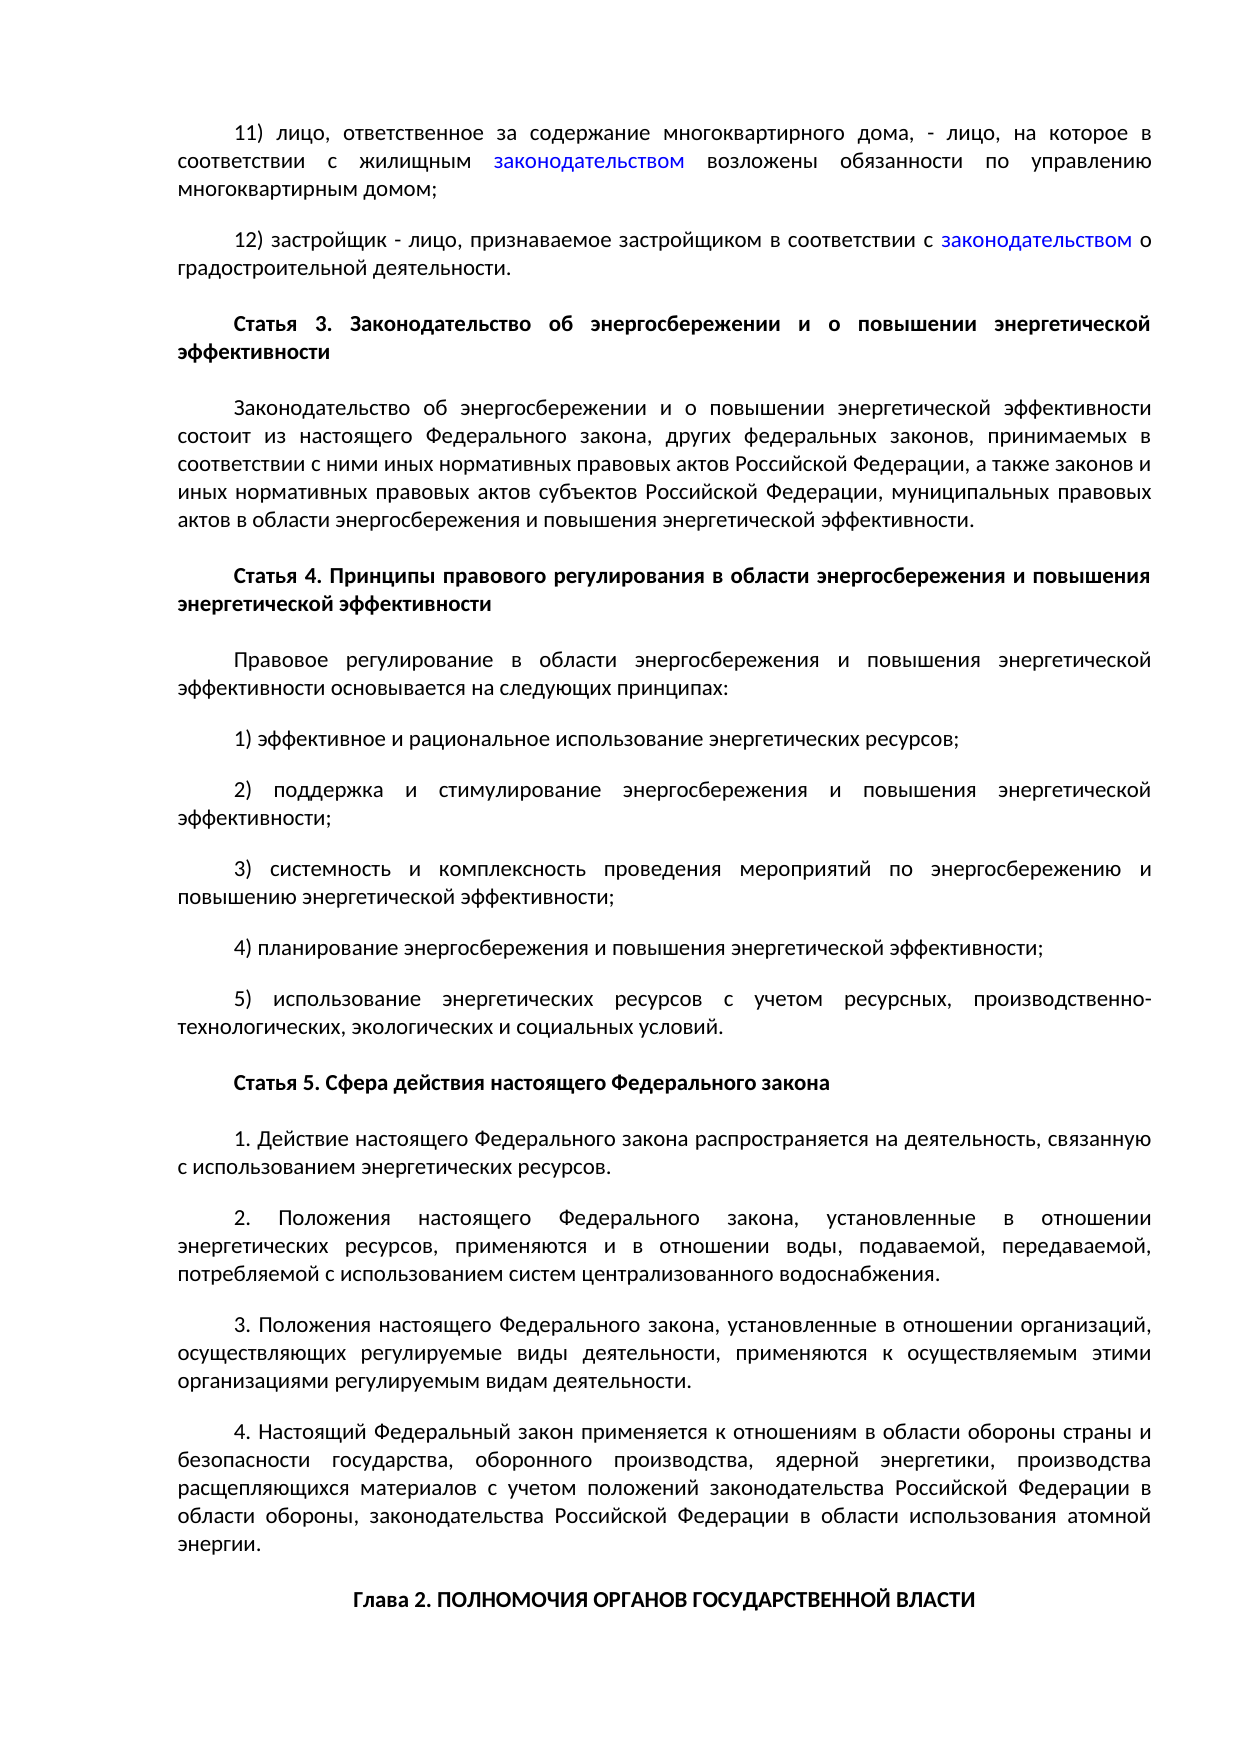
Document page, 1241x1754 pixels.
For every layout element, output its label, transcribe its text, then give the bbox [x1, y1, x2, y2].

text 12) застройщик - лицо, признаваемое застройщиком в соответствии с законодательством о градостроительной деятельности. [177, 225, 1152, 281]
text Правовое регулирование в области энергосбережения и повышения энергетической эффективности основывается на следующих принципах: [177, 645, 1152, 701]
title Глава 2. ПОЛНОМОЧИЯ ОРГАНОВ ГОСУДАРСТВЕННОЙ ВЛАСТИ [177, 1585, 1152, 1613]
text 3. Положения настоящего Федерального закона, установленные в отношении организаций, осуществляющих регулируемые виды деятельности, применяются к осуществляемым этими организациями регулируемым видам деятельности. [177, 1310, 1152, 1394]
text 1. Действие настоящего Федерального закона распространяется на деятельность, связанную с использованием энергетических ресурсов. [177, 1124, 1152, 1180]
text 4. Настоящий Федеральный закон применяется к отношениям в области обороны страны и безопасности государства, оборонного производства, ядерной энергетики, производства расщепляющихся материалов с учетом положений законодательства Российской Федерации в области обороны, законодательства Российской Федерации в области использования атомной энергии. [177, 1417, 1152, 1557]
title Статья 3. Законодательство об энергосбережении и о повышении энергетической эффективности [177, 309, 1152, 365]
text Законодательство об энергосбережении и о повышении энергетической эффективности состоит из настоящего Федерального закона, других федеральных законов, принимаемых в соответствии с ними иных нормативных правовых актов Российской Федерации, а также законов и иных нормативных правовых актов субъектов Российской Федерации, муниципальных правовых актов в области энергосбережения и повышения энергетической эффективности. [177, 393, 1152, 533]
text 2) поддержка и стимулирование энергосбережения и повышения энергетической эффективности; [177, 775, 1152, 831]
title Статья 4. Принципы правового регулирования в области энергосбережения и повышения энергетической эффективности [177, 561, 1152, 617]
text 1) эффективное и рациональное использование энергетических ресурсов; [177, 724, 1152, 752]
text 2. Положения настоящего Федерального закона, установленные в отношении энергетических ресурсов, применяются и в отношении воды, подаваемой, передаваемой, потребляемой с использованием систем централизованного водоснабжения. [177, 1203, 1152, 1287]
text 5) использование энергетических ресурсов с учетом ресурсных, производственно-технологических, экологических и социальных условий. [177, 984, 1152, 1040]
text 4) планирование энергосбережения и повышения энергетической эффективности; [177, 933, 1152, 961]
title Статья 5. Сфера действия настоящего Федерального закона [177, 1068, 1152, 1096]
text 11) лицо, ответственное за содержание многоквартирного дома, - лицо, на которое в соответствии с жилищным законодательством возложены обязанности по управлению многоквартирным домом; [177, 118, 1152, 202]
text 3) системность и комплексность проведения мероприятий по энергосбережению и повышению энергетической эффективности; [177, 854, 1152, 910]
